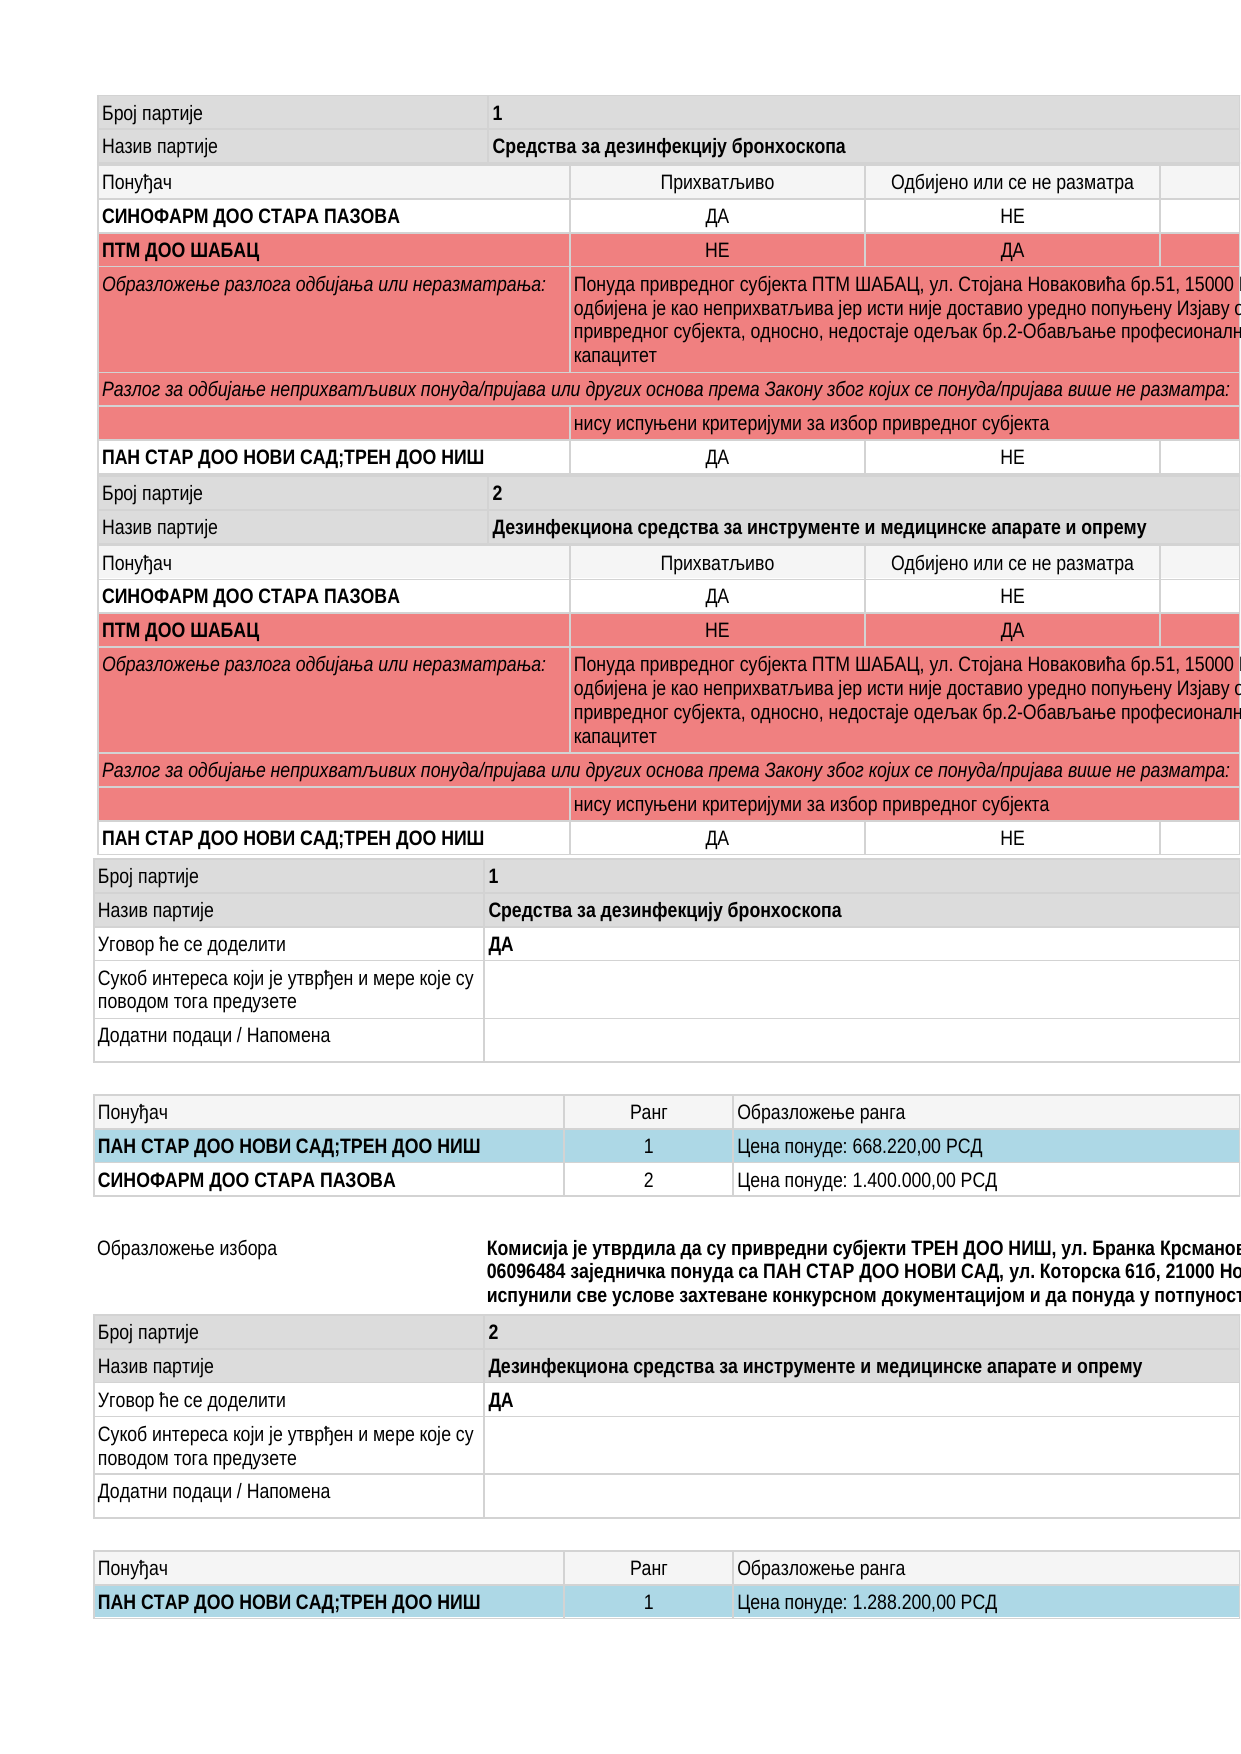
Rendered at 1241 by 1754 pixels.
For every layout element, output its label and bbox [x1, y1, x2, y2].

table_cell [89, 95, 1240, 856]
table_cell [89, 858, 1240, 1630]
